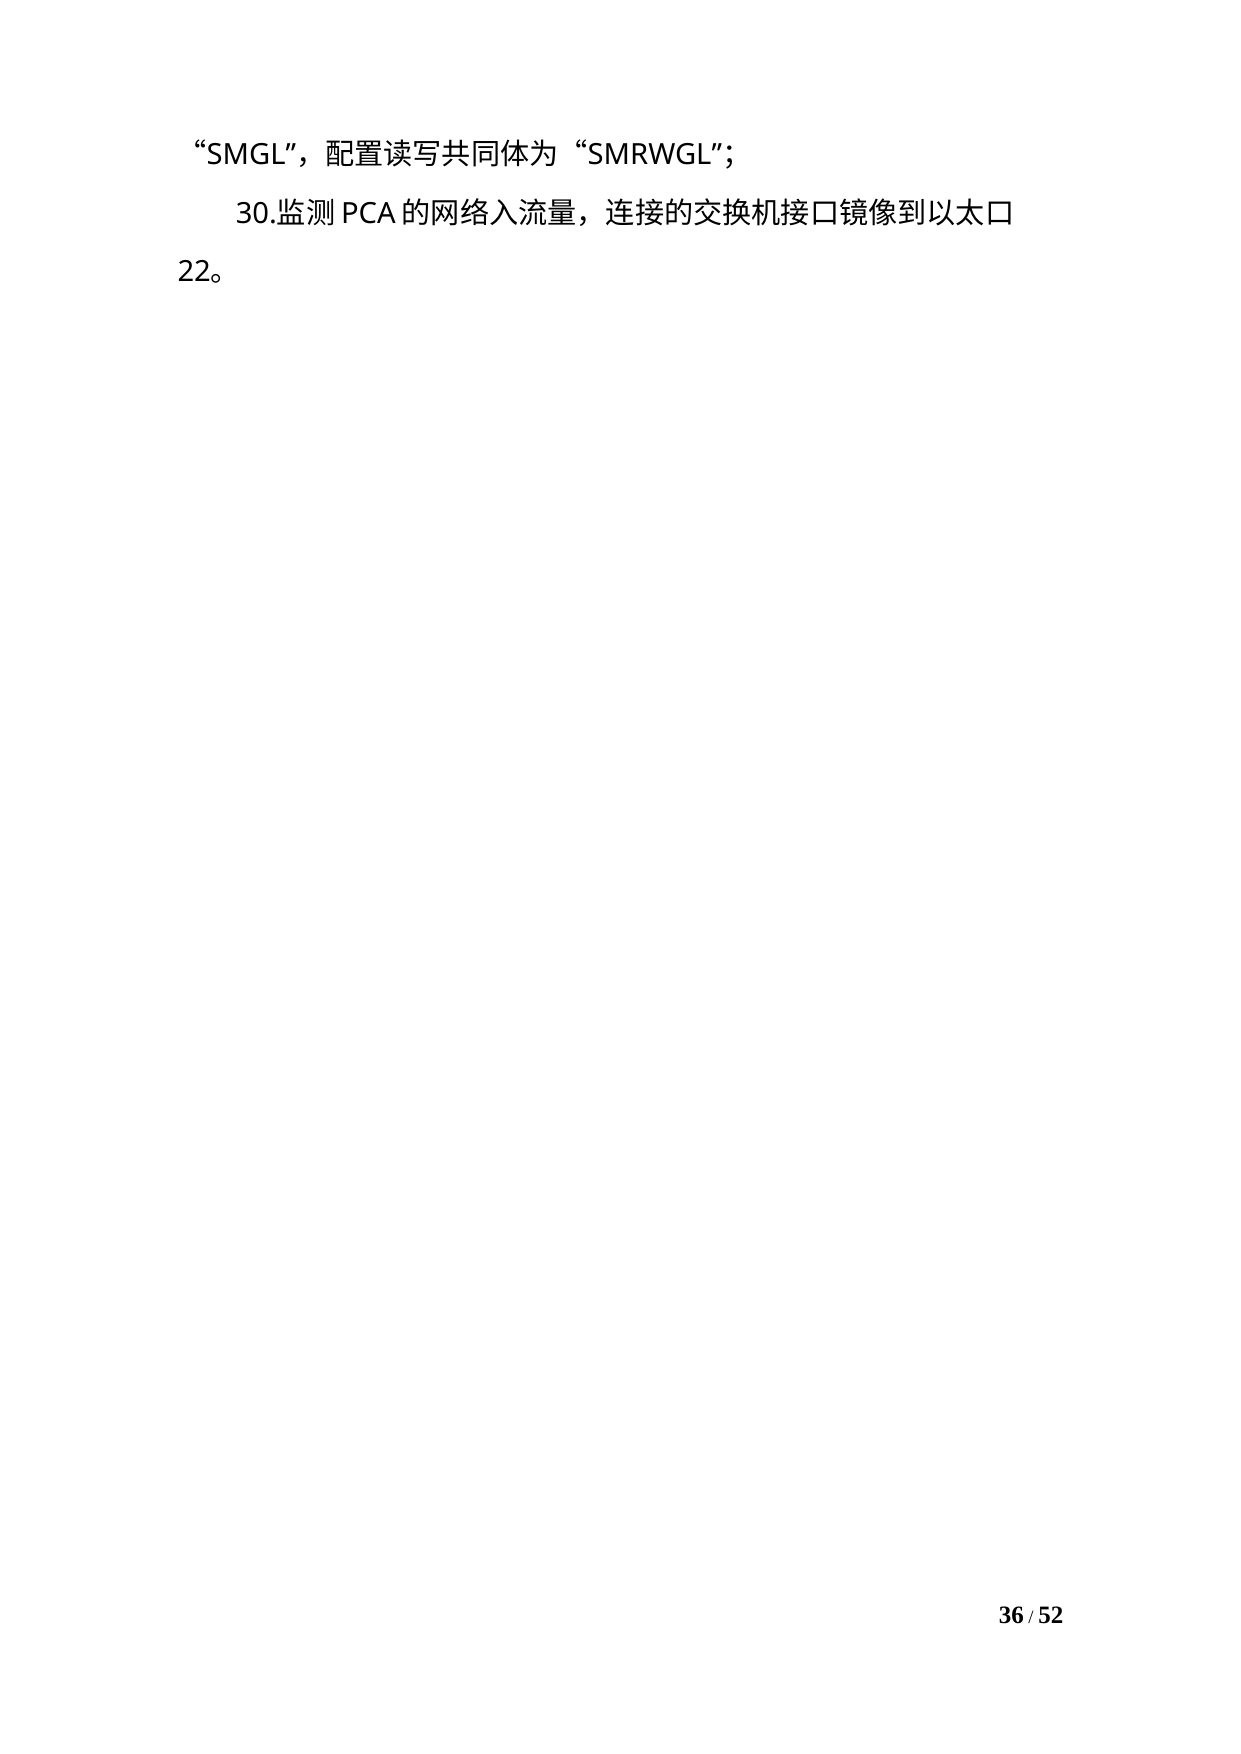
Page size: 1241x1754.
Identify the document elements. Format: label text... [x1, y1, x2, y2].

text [177, 118, 1063, 176]
text 30.监测PCA的网络入流量，连接的交换机接口镜像到以太口22。 [177, 176, 1063, 293]
